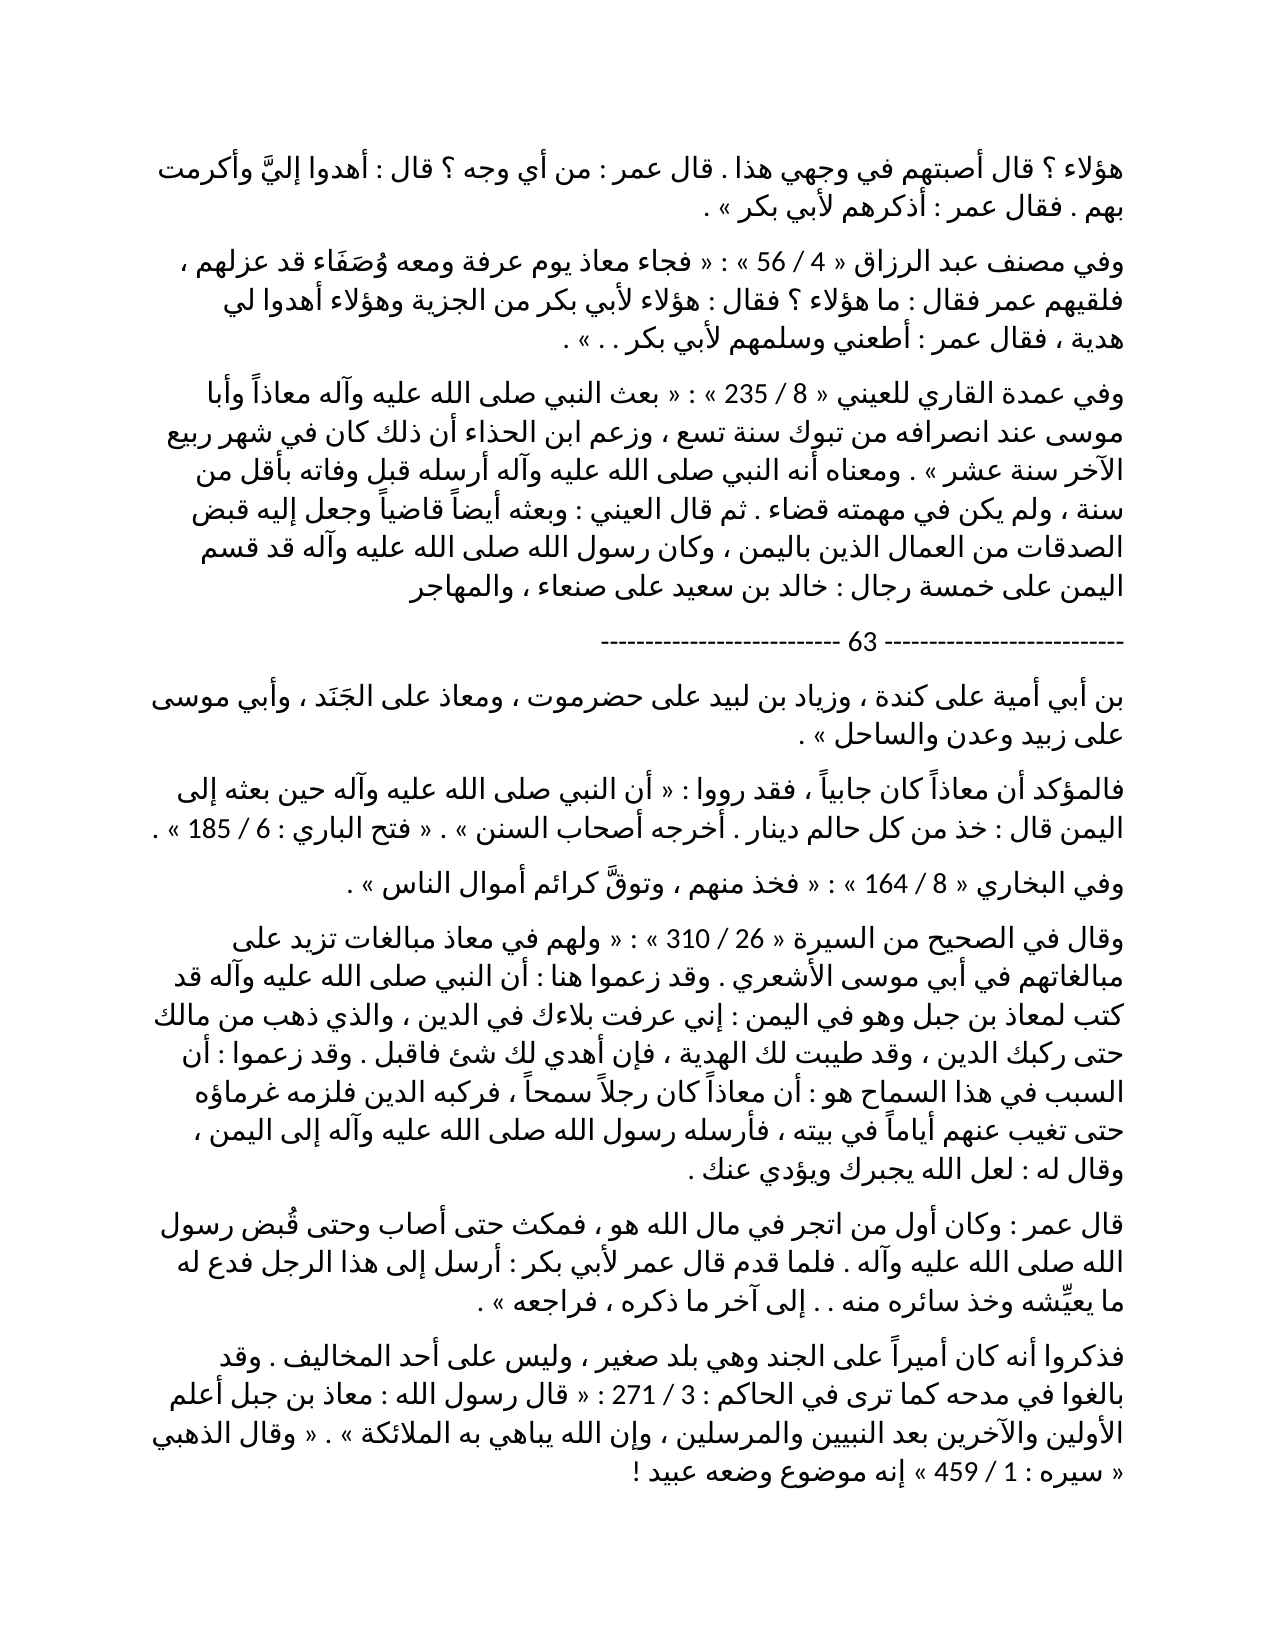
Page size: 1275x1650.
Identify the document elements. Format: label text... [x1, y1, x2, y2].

text قال عمر : وكان أول من اتجر في مال الله هو ، فمكث حتى أصاب وحتى قُبض رسول الله صلى الله عليه وآله . فلما قدم قال عمر لأبي بكر : أرسل إلى هذا الرجل فدع له ما يعيِّشه وخذ سائره منه . . إلى آخر ما ذكره ، فراجعه » . [150, 1206, 1125, 1318]
text وفي عمدة القاري للعيني « 8 / 235 » : « بعث النبي صلى الله عليه وآله معاذاً وأبا موسى عند انصرافه من تبوك سنة تسع ، وزعم ابن الحذاء أن ذلك كان في شهر ربيع الآخر سنة عشر » . ومعناه أنه النبي صلى الله عليه وآله أرسله قبل وفاته بأقل من سنة ، ولم يكن في مهمته قضاء . ثم قال العيني : وبعثه أيضاً قاضياً وجعل إليه قبض الصدقات من العمال الذين باليمن ، وكان رسول الله صلى الله عليه وآله قد قسم اليمن على خمسة رجال : خالد بن سعيد على صنعاء ، والمهاجر [150, 376, 1125, 603]
text بن أبي أمية على كندة ، وزياد بن لبيد على حضرموت ، ومعاذ على الجَنَد ، وأبي موسى على زبيد وعدن والساحل » . [150, 678, 1125, 752]
text وفي البخاري « 8 / 164 » : « فخذ منهم ، وتوقَّ كرائم أموال الناس » . [150, 865, 1125, 901]
text --------------------------- 63 --------------------------- [150, 623, 1125, 658]
text وفي مصنف عبد الرزاق « 4 / 56 » : « فجاء معاذ يوم عرفة ومعه وُصَفَاء قد عزلهم ، فلقيهم عمر فقال : ما هؤلاء ؟ فقال : هؤلاء لأبي بكر من الجزية وهؤلاء أهدوا لي هدية ، فقال عمر : أطعني وسلمهم لأبي بكر . . » . [150, 243, 1125, 356]
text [150, 150, 1125, 224]
text فذكروا أنه كان أميراً على الجند وهي بلد صغير ، وليس على أحد المخاليف . وقد بالغوا في مدحه كما ترى في الحاكم : 3 / 271 : « قال رسول الله : معاذ بن جبل أعلم الأولين والآخرين بعد النبيين والمرسلين ، وإن الله يباهي به الملائكة » . « وقال الذهبي « سيره : 1 / 459 » إنه موضوع وضعه عبيد ! [150, 1338, 1125, 1489]
text فالمؤكد أن معاذاً كان جابياً ، فقد رووا : « أن النبي صلى الله عليه وآله حين بعثه إلى اليمن قال : خذ من كل حالم دينار . أخرجه أصحاب السنن » . « فتح الباري : 6 / 185 » . [150, 771, 1125, 846]
text وقال في الصحيح من السيرة « 26 / 310 » : « ولهم في معاذ مبالغات تزيد على مبالغاتهم في أبي موسى الأشعري . وقد زعموا هنا : أن النبي صلى الله عليه وآله قد كتب لمعاذ بن جبل وهو في اليمن : إني عرفت بلاءك في الدين ، والذي ذهب من مالك حتى ركبك الدين ، وقد طيبت لك الهدية ، فإن أهدي لك شئ فاقبل . وقد زعموا : أن السبب في هذا السماح هو : أن معاذاً كان رجلاً سمحاً ، فركبه الدين فلزمه غرماؤه حتى تغيب عنهم أياماً في بيته ، فأرسله رسول الله صلى الله عليه وآله إلى اليمن ، وقال له : لعل الله يجبرك ويؤدي عنك . [150, 920, 1125, 1186]
